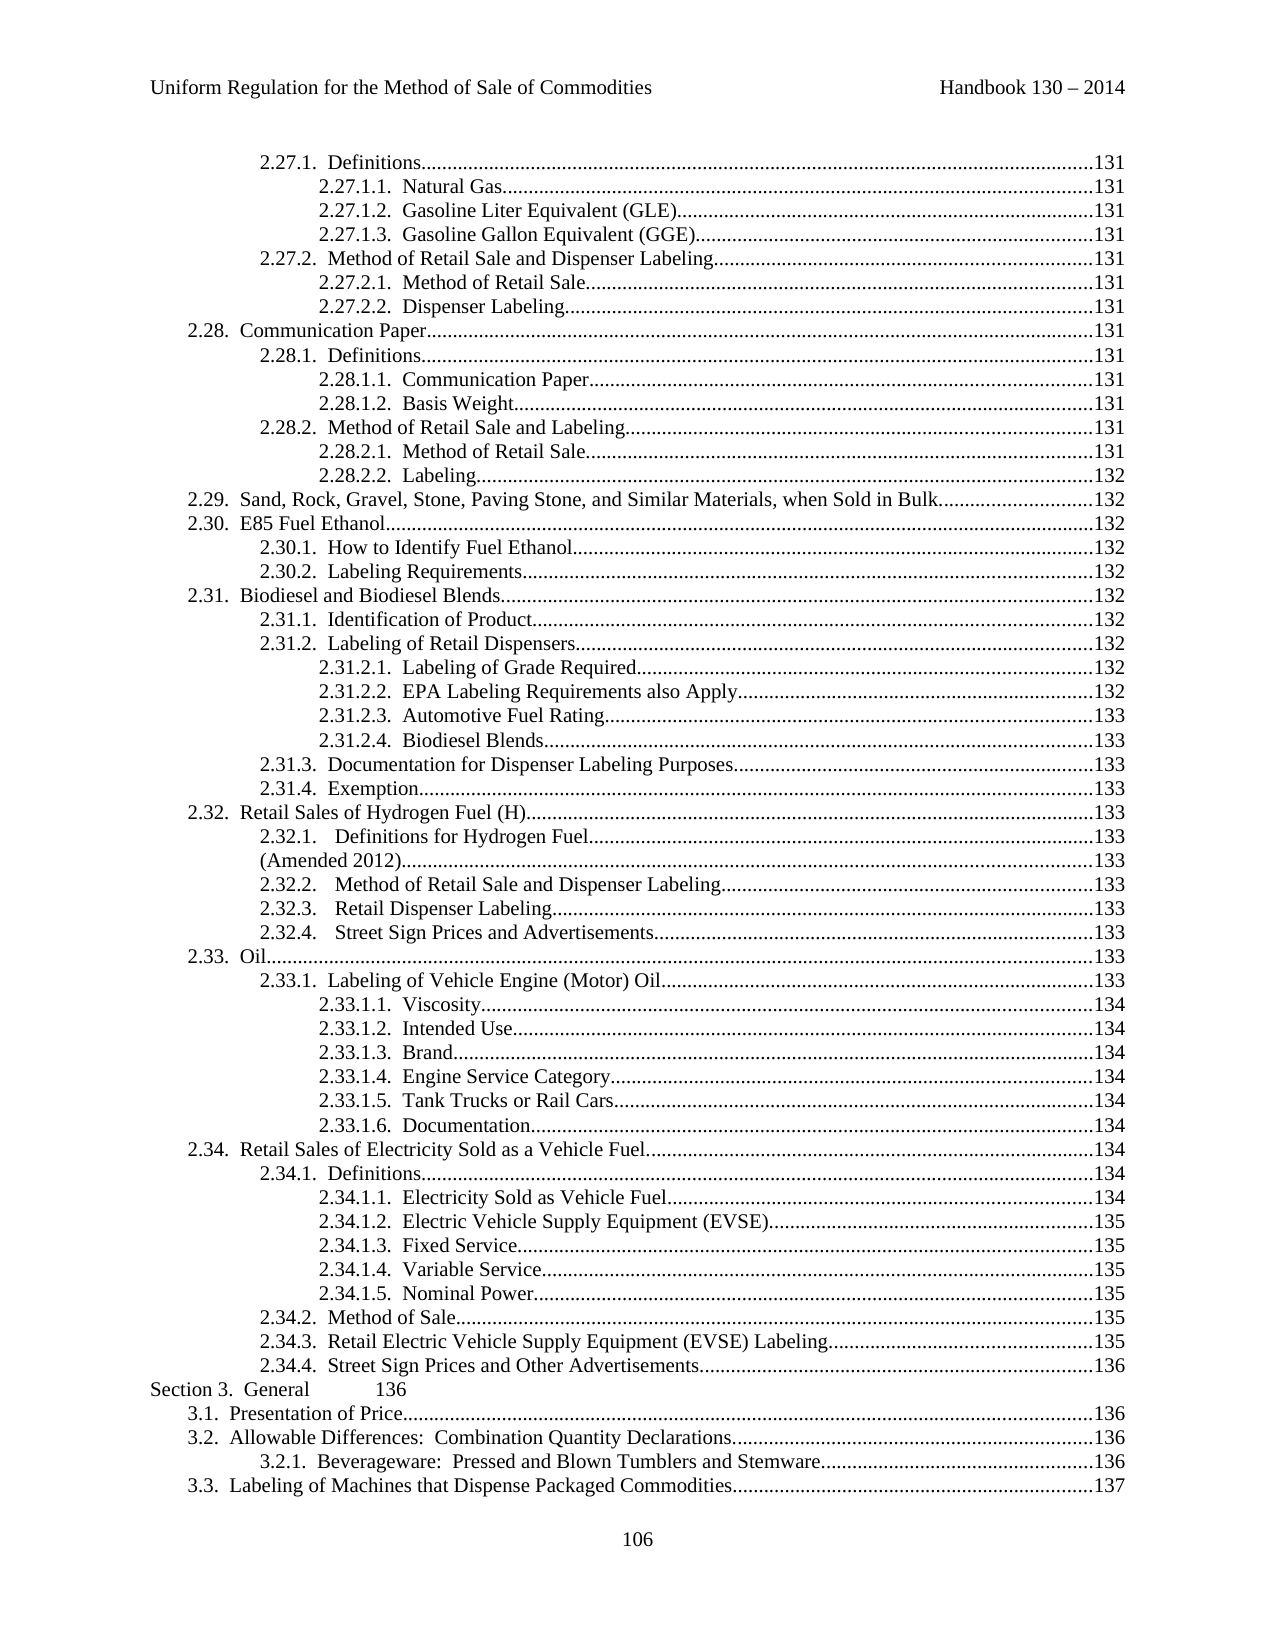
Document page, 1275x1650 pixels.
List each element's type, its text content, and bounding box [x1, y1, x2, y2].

text 2.31.4. Exemption. 133 [259, 776, 1125, 800]
text 2.33.1.6. Documentation 134 [319, 1112, 1125, 1137]
text 2.33.1.1. Viscosity. 134 [319, 992, 1125, 1016]
text 2.32.1. Definitions for Hydrogen Fuel. 133 [259, 824, 1125, 848]
text 3.3. Labeling of Machines that Dispense Packaged Commodities. 137 [187, 1473, 1125, 1497]
text 3.2.1. Beverageware: Pressed and Blown Tumblers and Stemware. 136 [259, 1449, 1125, 1473]
text 2.34.1.4. Variable Service. 135 [319, 1257, 1125, 1281]
text 3.1. Presentation of Price. 136 [187, 1401, 1125, 1425]
text 2.27.2.1. Method of Retail Sale. 131 [319, 270, 1125, 294]
text 2.27.2. Method of Retail Sale and Dispenser Labeling. 131 [259, 246, 1125, 270]
text 2.34.1.5. Nominal Power. 135 [319, 1281, 1125, 1305]
text 2.30.2. Labeling Requirements. 132 [259, 559, 1125, 583]
text 2.34.2. Method of Sale. 135 [259, 1305, 1125, 1329]
text 2.33.1.3. Brand. 134 [319, 1040, 1125, 1064]
text 2.27.1.1. Natural Gas. 131 [319, 174, 1125, 198]
text 2.31.2. Labeling of Retail Dispensers. 132 [259, 631, 1125, 655]
text 2.28.2.1. Method of Retail Sale. 131 [319, 439, 1125, 463]
text 2.31.2.1. Labeling of Grade Required. 132 [319, 655, 1125, 679]
text 2.27.1. Definitions. 131 [259, 150, 1125, 174]
text 2.29. Sand, Rock, Gravel, Stone, Paving Stone, and Similar Materials, when Sold in Bulk. 132 [187, 487, 1125, 511]
text 2.31.1. Identification of Product. 132 [259, 607, 1125, 631]
text 2.34.4. Street Sign Prices and Other Advertisements. 136 [259, 1353, 1125, 1377]
text 2.30. E85 Fuel Ethanol. 132 [187, 511, 1125, 535]
text (Amended 2012) 133 [259, 848, 1125, 872]
text Section 3. General 136 [150, 1377, 1125, 1401]
text 2.31. Biodiesel and Biodiesel Blends. 132 [187, 583, 1125, 607]
text 2.32.3. Retail Dispenser Labeling. 133 [259, 896, 1125, 920]
text 3.2. Allowable Differences: Combination Quantity Declarations. 136 [187, 1425, 1125, 1449]
text 2.32.2. Method of Retail Sale and Dispenser Labeling 133 [259, 872, 1125, 896]
text 2.27.1.3. Gasoline Gallon Equivalent (GGE). 131 [319, 222, 1125, 246]
text 2.31.2.3. Automotive Fuel Rating. 133 [319, 703, 1125, 727]
text 2.28. Communication Paper. 131 [187, 318, 1125, 342]
text 2.34. Retail Sales of Electricity Sold as a Vehicle Fuel. 134 [187, 1137, 1125, 1161]
text 2.28.2. Method of Retail Sale and Labeling. 131 [259, 415, 1125, 439]
text 2.33.1. Labeling of Vehicle Engine (Motor) Oil. 133 [259, 968, 1125, 992]
text 2.34.3. Retail Electric Vehicle Supply Equipment (EVSE) Labeling. 135 [259, 1329, 1125, 1353]
text 2.28.1.1. Communication Paper. 131 [319, 367, 1125, 391]
text 2.28.2.2. Labeling. 132 [319, 463, 1125, 487]
text 2.34.1.1. Electricity Sold as Vehicle Fuel. 134 [319, 1185, 1125, 1209]
text 2.33.1.2. Intended Use. 134 [319, 1016, 1125, 1040]
text 2.30.1. How to Identify Fuel Ethanol. 132 [259, 535, 1125, 559]
text 2.33. Oil. 133 [187, 944, 1125, 968]
text 2.34.1.2. Electric Vehicle Supply Equipment (EVSE). 135 [319, 1209, 1125, 1233]
text 2.27.2.2. Dispenser Labeling. 131 [319, 294, 1125, 318]
text 2.32.4. Street Sign Prices and Advertisements. 133 [259, 920, 1125, 944]
text 2.27.1.2. Gasoline Liter Equivalent (GLE). 131 [319, 198, 1125, 222]
text 2.28.1.2. Basis Weight. 131 [319, 391, 1125, 415]
text 2.31.3. Documentation for Dispenser Labeling Purposes. 133 [259, 752, 1125, 776]
text 2.33.1.5. Tank Trucks or Rail Cars. 134 [319, 1088, 1125, 1112]
text 2.32. Retail Sales of Hydrogen Fuel (H). 133 [187, 800, 1125, 824]
text 2.28.1. Definitions. 131 [259, 342, 1125, 367]
text 2.31.2.2. EPA Labeling Requirements also Apply. 132 [319, 679, 1125, 703]
text 2.34.1.3. Fixed Service. 135 [319, 1233, 1125, 1257]
text 2.31.2.4. Biodiesel Blends. 133 [319, 727, 1125, 752]
text 2.34.1. Definitions. 134 [259, 1161, 1125, 1185]
text 2.33.1.4. Engine Service Category. 134 [319, 1064, 1125, 1088]
